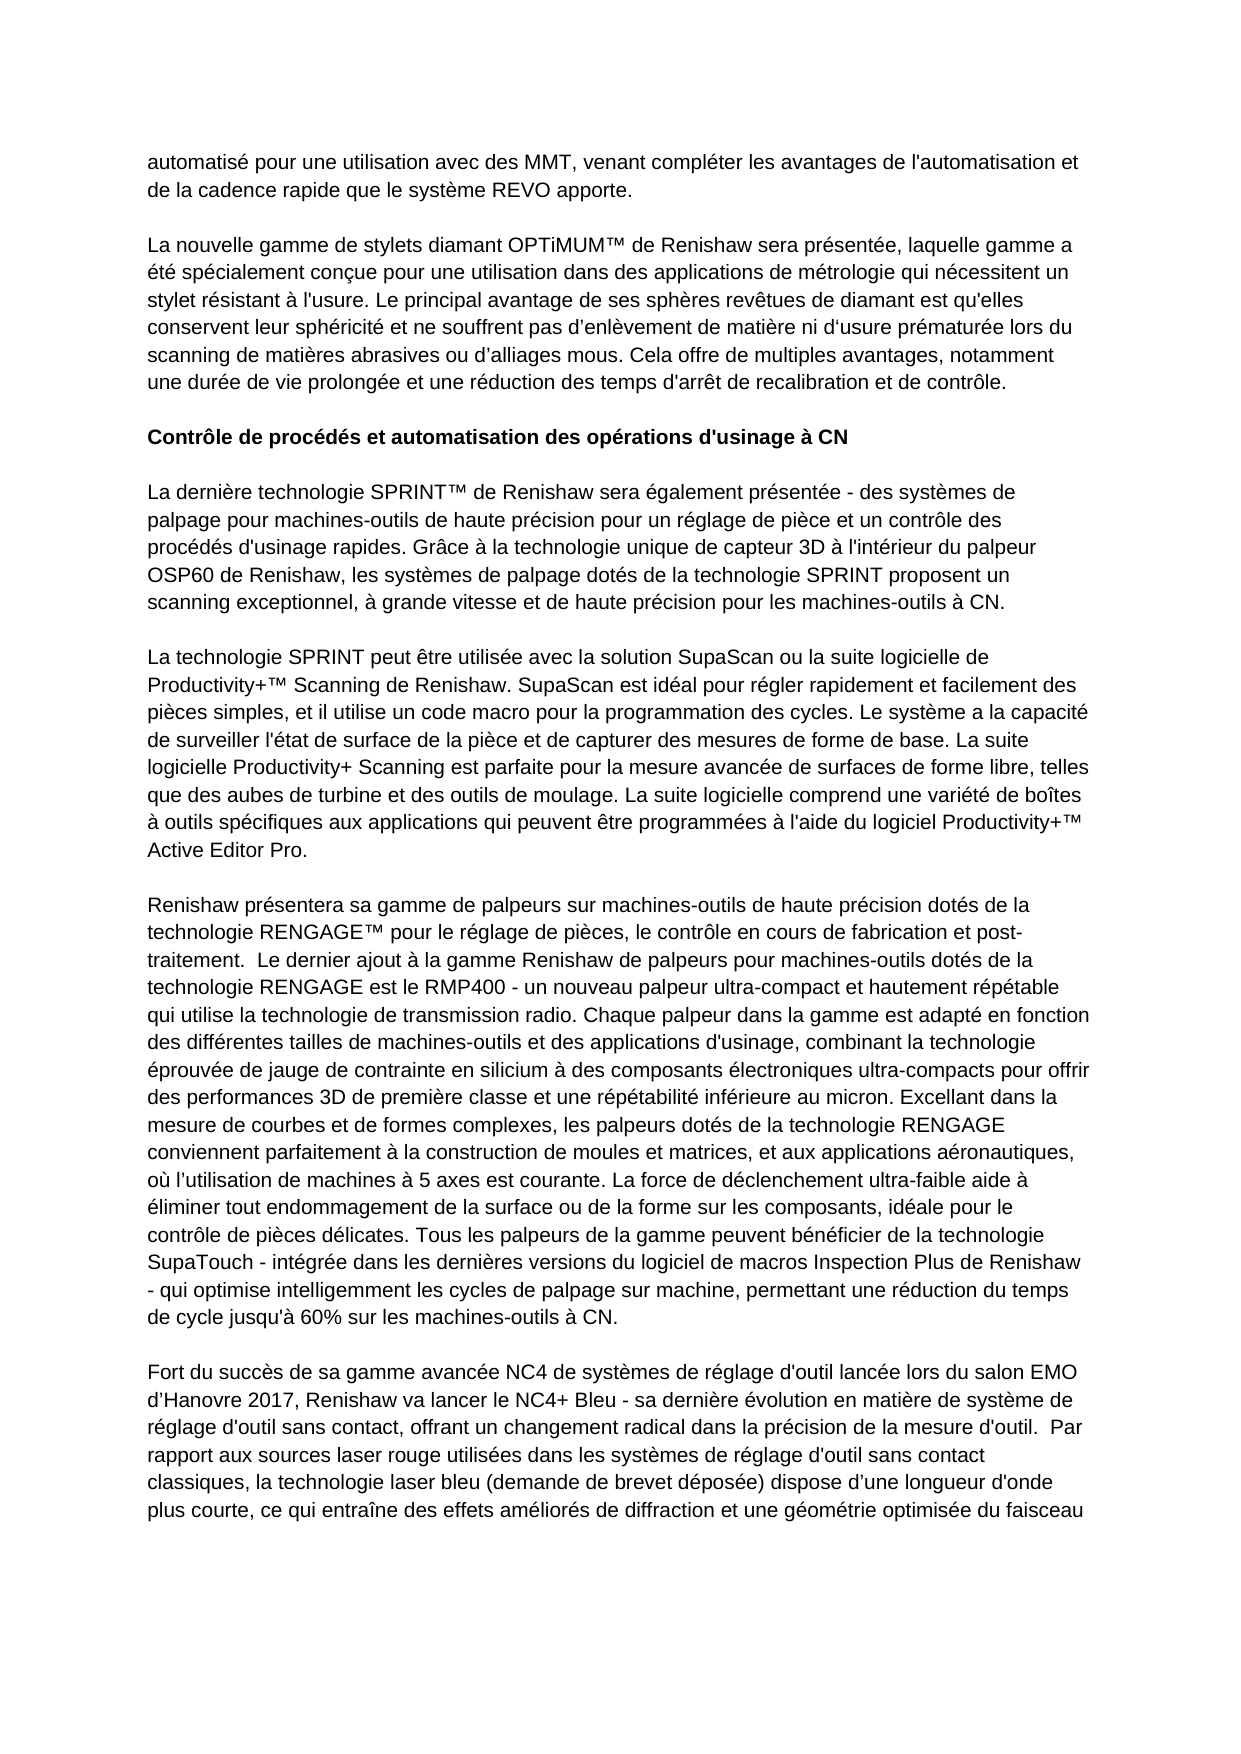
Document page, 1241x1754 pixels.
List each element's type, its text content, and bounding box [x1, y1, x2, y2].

text La nouvelle gamme de stylets diamant OPTiMUM™ de Renishaw sera présentée, laquelle gamme a été spécialement conçue pour une utilisation dans des applications de métrologie qui nécessitent un stylet résistant à l'usure. Le principal avantage de ses sphères revêtues de diamant est qu'elles conservent leur sphéricité et ne souffrent pas d’enlèvement de matière ni d‘usure prématurée lors du scanning de matières abrasives ou d’alliages mous. Cela offre de multiples avantages, notamment une durée de vie prolongée et une réduction des temps d'arrêt de recalibration et de contrôle. [147, 232, 1093, 394]
text Renishaw présentera sa gamme de palpeurs sur machines-outils de haute précision dotés de la technologie RENGAGE™ pour le réglage de pièces, le contrôle en cours de fabrication et post-traitement. Le dernier ajout à la gamme Renishaw de palpeurs pour machines-outils dotés de la technologie RENGAGE est le RMP400 - un nouveau palpeur ultra-compact et hautement répétable qui utilise la technologie de transmission radio. Chaque palpeur dans la gamme est adapté en fonction des différentes tailles de machines-outils et des applications d'usinage, combinant la technologie éprouvée de jauge de contrainte en silicium à des composants électroniques ultra-compacts pour offrir des performances 3D de première classe et une répétabilité inférieure au micron. Excellant dans la mesure de courbes et de formes complexes, les palpeurs dotés de la technologie RENGAGE conviennent parfaitement à la construction de moules et matrices, et aux applications aéronautiques, où l’utilisation de machines à 5 axes est courante. La force de déclenchement ultra-faible aide à éliminer tout endommagement de la surface ou de la forme sur les composants, idéale pour le contrôle de pièces délicates. Tous les palpeurs de la gamme peuvent bénéficier de la technologie SupaTouch - intégrée dans les dernières versions du logiciel de macros Inspection Plus de Renishaw - qui optimise intelligemment les cycles de palpage sur machine, permettant une réduction du temps de cycle jusqu'à 60% sur les machines-outils à CN. [147, 892, 1093, 1329]
text La technologie SPRINT peut être utilisée avec la solution SupaScan ou la suite logicielle de Productivity+™ Scanning de Renishaw. SupaScan est idéal pour régler rapidement et facilement des pièces simples, et il utilise un code macro pour la programmation des cycles. Le système a la capacité de surveiller l'état de surface de la pièce et de capturer des mesures de forme de base. La suite logicielle Productivity+ Scanning est parfaite pour la mesure avancée de surfaces de forme libre, telles que des aubes de turbine et des outils de moulage. La suite logicielle comprend une variété de boîtes à outils spécifiques aux applications qui peuvent être programmées à l'aide du logiciel Productivity+™ Active Editor Pro. [147, 645, 1093, 861]
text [147, 1360, 1093, 1521]
text Contrôle de procédés et automatisation des opérations d'usinage à CN [147, 425, 1093, 449]
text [147, 150, 1093, 201]
text La dernière technologie SPRINT™ de Renishaw sera également présentée - des systèmes de palpage pour machines-outils de haute précision pour un réglage de pièce et un contrôle des procédés d'usinage rapides. Grâce à la technologie unique de capteur 3D à l'intérieur du palpeur OSP60 de Renishaw, les systèmes de palpage dotés de la technologie SPRINT proposent un scanning exceptionnel, à grande vitesse et de haute précision pour les machines-outils à CN. [147, 480, 1093, 614]
